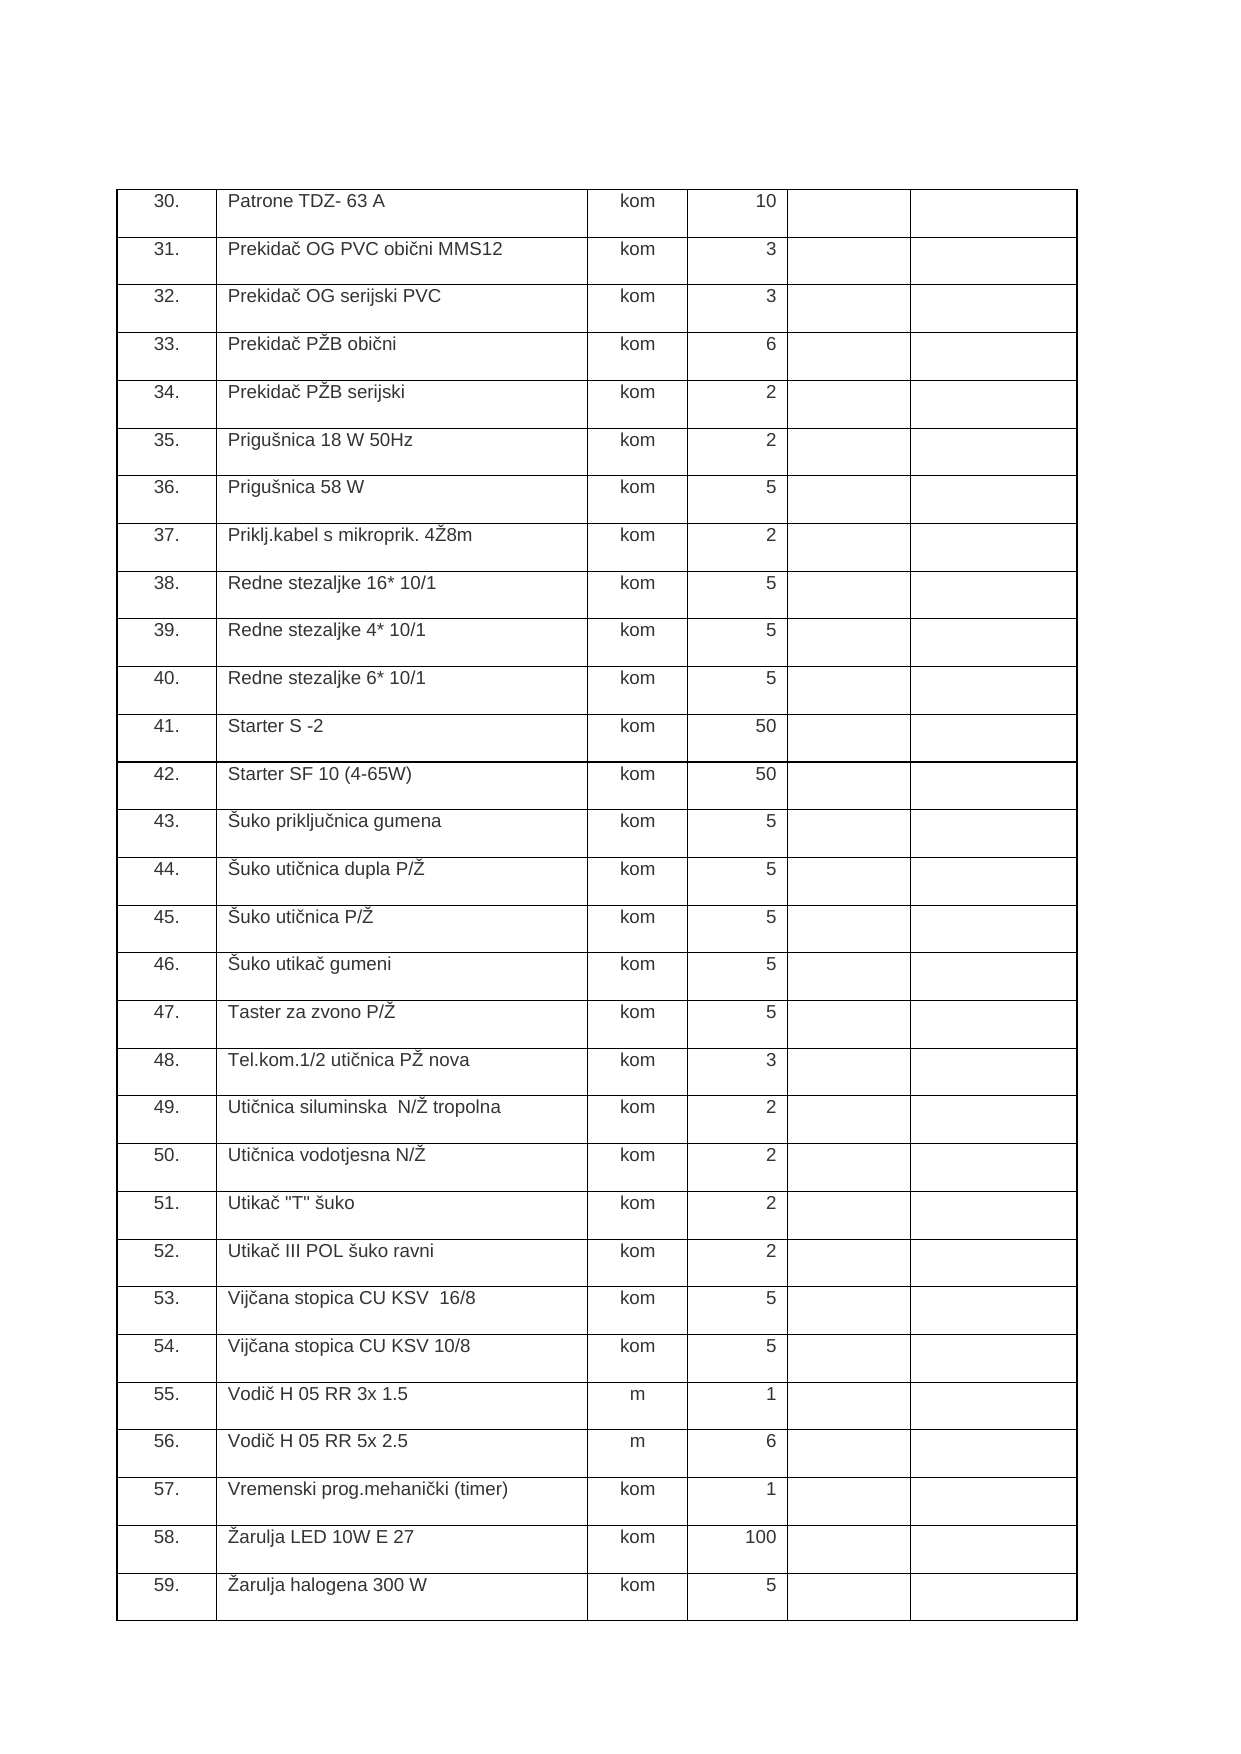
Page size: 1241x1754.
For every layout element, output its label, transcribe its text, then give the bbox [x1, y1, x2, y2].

table_cell kom [588, 190, 687, 237]
table_cell [788, 1526, 910, 1572]
table_cell Vodič H 05 RR 5x 2.5 [217, 1430, 587, 1477]
table_cell 5 [688, 858, 787, 904]
table_cell Šuko utikač gumeni [217, 953, 587, 1000]
table_cell 44. [118, 858, 216, 904]
table_cell [788, 1096, 910, 1143]
table_cell kom [588, 285, 687, 332]
table_cell 36. [118, 476, 216, 523]
table_cell [788, 858, 910, 904]
table_cell [788, 1287, 910, 1334]
table_cell [788, 619, 910, 666]
table_cell 42. [118, 763, 216, 809]
table_cell [911, 524, 1076, 571]
table_cell 5 [688, 667, 787, 714]
table_cell kom [588, 1001, 687, 1048]
table_cell Prigušnica 18 W 50Hz [217, 429, 587, 475]
table_cell [788, 476, 910, 523]
table_cell [788, 1478, 910, 1525]
table_cell 50 [688, 715, 787, 761]
table_cell kom [588, 524, 687, 571]
table_cell kom [588, 1096, 687, 1143]
table_cell Prekidač PŽB serijski [217, 381, 587, 427]
table_cell kom [588, 1526, 687, 1572]
table_cell [788, 333, 910, 380]
table_cell [788, 1383, 910, 1429]
table_cell 32. [118, 285, 216, 332]
table_cell [911, 810, 1076, 857]
table_cell [911, 1478, 1076, 1525]
table_cell kom [588, 1287, 687, 1334]
table_cell 3 [688, 238, 787, 284]
table_cell 38. [118, 572, 216, 618]
table_cell Žarulja halogena 300 W [217, 1574, 587, 1620]
table_cell 37. [118, 524, 216, 571]
table_cell 5 [688, 1574, 787, 1620]
table_cell [788, 238, 910, 284]
table_cell 3 [688, 1049, 787, 1095]
table_cell kom [588, 476, 687, 523]
table_cell kom [588, 715, 687, 761]
table_cell Patrone TDZ- 63 A [217, 190, 587, 237]
table_cell 58. [118, 1526, 216, 1572]
table_cell [911, 1001, 1076, 1048]
table_cell [911, 619, 1076, 666]
table_cell 52. [118, 1240, 216, 1286]
table_cell [788, 763, 910, 809]
table_cell 6 [688, 333, 787, 380]
table_cell [788, 1240, 910, 1286]
table_cell 35. [118, 429, 216, 475]
table_cell [911, 285, 1076, 332]
table_cell Vremenski prog.mehanički (timer) [217, 1478, 587, 1525]
table_cell 55. [118, 1383, 216, 1429]
table_cell [911, 715, 1076, 761]
table_cell 47. [118, 1001, 216, 1048]
table_cell Starter S -2 [217, 715, 587, 761]
table_cell 48. [118, 1049, 216, 1095]
table_cell 6 [688, 1430, 787, 1477]
table_cell 2 [688, 1096, 787, 1143]
table_cell 5 [688, 1001, 787, 1048]
table_cell [911, 858, 1076, 904]
table_cell [788, 190, 910, 237]
table_cell 39. [118, 619, 216, 666]
table_cell 5 [688, 1287, 787, 1334]
table_cell [911, 190, 1076, 237]
table_cell Šuko utičnica P/Ž [217, 906, 587, 952]
table_cell [788, 1049, 910, 1095]
table_cell 5 [688, 619, 787, 666]
table_cell [911, 667, 1076, 714]
table_cell m [588, 1430, 687, 1477]
table_cell kom [588, 667, 687, 714]
table_cell 5 [688, 953, 787, 1000]
table_cell [788, 1001, 910, 1048]
table_cell 2 [688, 381, 787, 427]
table_cell Žarulja LED 10W E 27 [217, 1526, 587, 1572]
table_cell 50 [688, 763, 787, 809]
table_cell 3 [688, 285, 787, 332]
table_cell Redne stezaljke 16* 10/1 [217, 572, 587, 618]
table_cell [788, 715, 910, 761]
table_cell Taster za zvono P/Ž [217, 1001, 587, 1048]
table_cell [911, 1192, 1076, 1238]
table_cell kom [588, 858, 687, 904]
table_cell Tel.kom.1/2 utičnica PŽ nova [217, 1049, 587, 1095]
table_cell 57. [118, 1478, 216, 1525]
table_cell 100 [688, 1526, 787, 1572]
table_cell Starter SF 10 (4-65W) [217, 763, 587, 809]
table_cell kom [588, 1144, 687, 1191]
table_cell 40. [118, 667, 216, 714]
table_cell Priklj.kabel s mikroprik. 4Ž8m [217, 524, 587, 571]
table_cell kom [588, 1335, 687, 1382]
table_cell [911, 572, 1076, 618]
table_cell [911, 1335, 1076, 1382]
table_cell [911, 906, 1076, 952]
table_cell [788, 1144, 910, 1191]
table_cell [911, 381, 1076, 427]
table_cell [911, 1240, 1076, 1286]
table_cell [911, 1526, 1076, 1572]
table_cell [911, 1287, 1076, 1334]
table_cell kom [588, 619, 687, 666]
table_cell [788, 810, 910, 857]
table_cell Prekidač OG serijski PVC [217, 285, 587, 332]
table_cell Utičnica vodotjesna N/Ž [217, 1144, 587, 1191]
table_cell kom [588, 1240, 687, 1286]
table_cell Šuko priključnica gumena [217, 810, 587, 857]
table_cell 50. [118, 1144, 216, 1191]
table_cell Utikač III POL šuko ravni [217, 1240, 587, 1286]
table_cell [911, 1574, 1076, 1620]
table_cell Vijčana stopica CU KSV 10/8 [217, 1335, 587, 1382]
table_cell [788, 524, 910, 571]
table_cell [911, 1049, 1076, 1095]
table_cell Utičnica siluminska N/Ž tropolna [217, 1096, 587, 1143]
table_cell kom [588, 429, 687, 475]
table_cell [788, 429, 910, 475]
table_cell [788, 1430, 910, 1477]
table_cell 10 [688, 190, 787, 237]
table_cell Šuko utičnica dupla P/Ž [217, 858, 587, 904]
table_cell kom [588, 1192, 687, 1238]
table_cell [788, 381, 910, 427]
table_cell Prekidač PŽB obični [217, 333, 587, 380]
table_cell kom [588, 381, 687, 427]
table_cell kom [588, 1478, 687, 1525]
table_cell kom [588, 763, 687, 809]
table_cell 2 [688, 1192, 787, 1238]
table_cell [788, 285, 910, 332]
table_cell kom [588, 238, 687, 284]
table_cell [911, 1383, 1076, 1429]
table_cell 1 [688, 1383, 787, 1429]
table_cell [788, 1574, 910, 1620]
table_cell 2 [688, 524, 787, 571]
table_cell 43. [118, 810, 216, 857]
table_cell [788, 667, 910, 714]
table_cell Vodič H 05 RR 3x 1.5 [217, 1383, 587, 1429]
table_cell kom [588, 572, 687, 618]
table_cell 56. [118, 1430, 216, 1477]
table_cell 5 [688, 572, 787, 618]
table_cell Vijčana stopica CU KSV 16/8 [217, 1287, 587, 1334]
table_cell kom [588, 333, 687, 380]
table_cell 51. [118, 1192, 216, 1238]
table_cell [911, 953, 1076, 1000]
table_cell 54. [118, 1335, 216, 1382]
table_cell 53. [118, 1287, 216, 1334]
table_cell [788, 572, 910, 618]
table_cell 2 [688, 1240, 787, 1286]
table_cell kom [588, 1049, 687, 1095]
table_cell [788, 906, 910, 952]
table_cell 59. [118, 1574, 216, 1620]
table_cell [911, 333, 1076, 380]
table_cell [788, 1192, 910, 1238]
table_cell 41. [118, 715, 216, 761]
table_cell 49. [118, 1096, 216, 1143]
table_cell 5 [688, 476, 787, 523]
table_cell 34. [118, 381, 216, 427]
table_cell Redne stezaljke 4* 10/1 [217, 619, 587, 666]
table_cell 2 [688, 429, 787, 475]
table_cell Prekidač OG PVC obični MMS12 [217, 238, 587, 284]
table_cell 5 [688, 906, 787, 952]
table_cell [911, 429, 1076, 475]
table_cell [911, 1096, 1076, 1143]
table_cell 2 [688, 1144, 787, 1191]
table_cell Prigušnica 58 W [217, 476, 587, 523]
table_cell kom [588, 906, 687, 952]
table_cell kom [588, 953, 687, 1000]
table_cell [911, 763, 1076, 809]
table_cell [911, 1144, 1076, 1191]
table_cell [911, 476, 1076, 523]
table_cell 45. [118, 906, 216, 952]
table_cell 30. [118, 190, 216, 237]
table_cell 31. [118, 238, 216, 284]
table_cell [911, 238, 1076, 284]
table_cell kom [588, 810, 687, 857]
table_cell 33. [118, 333, 216, 380]
table_cell Utikač "T" šuko [217, 1192, 587, 1238]
table_cell m [588, 1383, 687, 1429]
table_cell [911, 1430, 1076, 1477]
table_cell 1 [688, 1478, 787, 1525]
table_cell 46. [118, 953, 216, 1000]
table_cell [788, 953, 910, 1000]
table_cell [788, 1335, 910, 1382]
table_cell Redne stezaljke 6* 10/1 [217, 667, 587, 714]
table_cell kom [588, 1574, 687, 1620]
table_cell 5 [688, 1335, 787, 1382]
table_cell 5 [688, 810, 787, 857]
